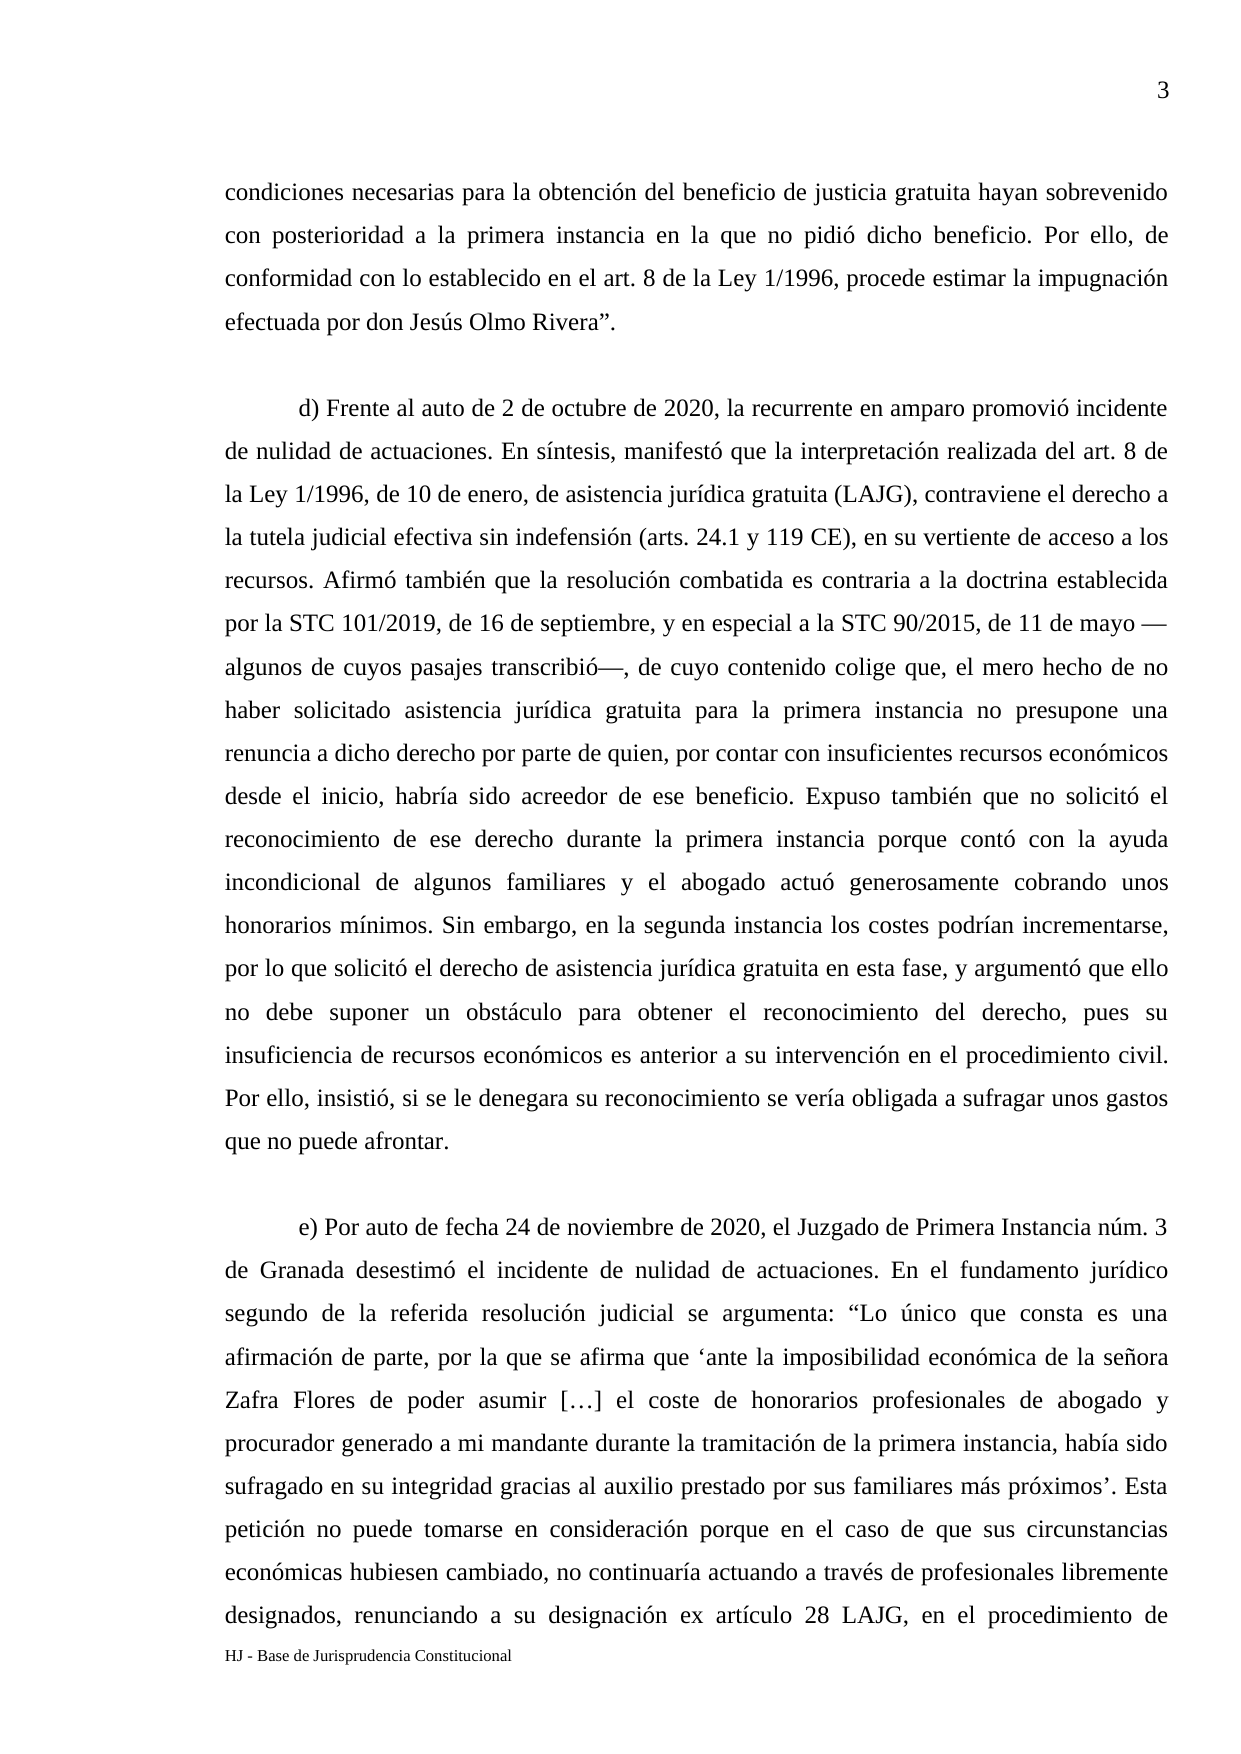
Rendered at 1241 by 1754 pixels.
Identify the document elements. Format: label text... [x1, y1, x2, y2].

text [224, 1212, 1169, 1629]
text d) Frente al auto de 2 de octubre de 2020, la recurrente en amparo promovió incidente de nulidad de actuaciones. En síntesis, manifestó que la interpretación realizada del art. 8 de la Ley 1/1996, de 10 de enero, de asistencia jurídica gratuita (LAJG), contraviene el derecho a la tutela judicial efectiva sin indefensión (arts. 24.1 y 119 CE), en su vertiente de acceso a los recursos. Afirmó también que la resolución combatida es contraria a la doctrina establecida por la STC 101/2019, de 16 de septiembre, y en especial a la STC 90/2015, de 11 de mayo —algunos de cuyos pasajes transcribió—, de cuyo contenido colige que, el mero hecho de no haber solicitado asistencia jurídica gratuita para la primera instancia no presupone una renuncia a dicho derecho por parte de quien, por contar con insuficientes recursos económicos desde el inicio, habría sido acreedor de ese beneficio. Expuso también que no solicitó el reconocimiento de ese derecho durante la primera instancia porque contó con la ayuda incondicional de algunos familiares y el abogado actuó generosamente cobrando unos honorarios mínimos. Sin embargo, en la segunda instancia los costes podrían incrementarse, por lo que solicitó el derecho de asistencia jurídica gratuita en esta fase, y argumentó que ello no debe suponer un obstáculo para obtener el reconocimiento del derecho, pues su insuficiencia de recursos económicos es anterior a su intervención en el procedimiento civil. Por ello, insistió, si se le denegara su reconocimiento se vería obligada a sufragar unos gastos que no puede afrontar. [224, 393, 1169, 1155]
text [224, 177, 1169, 335]
